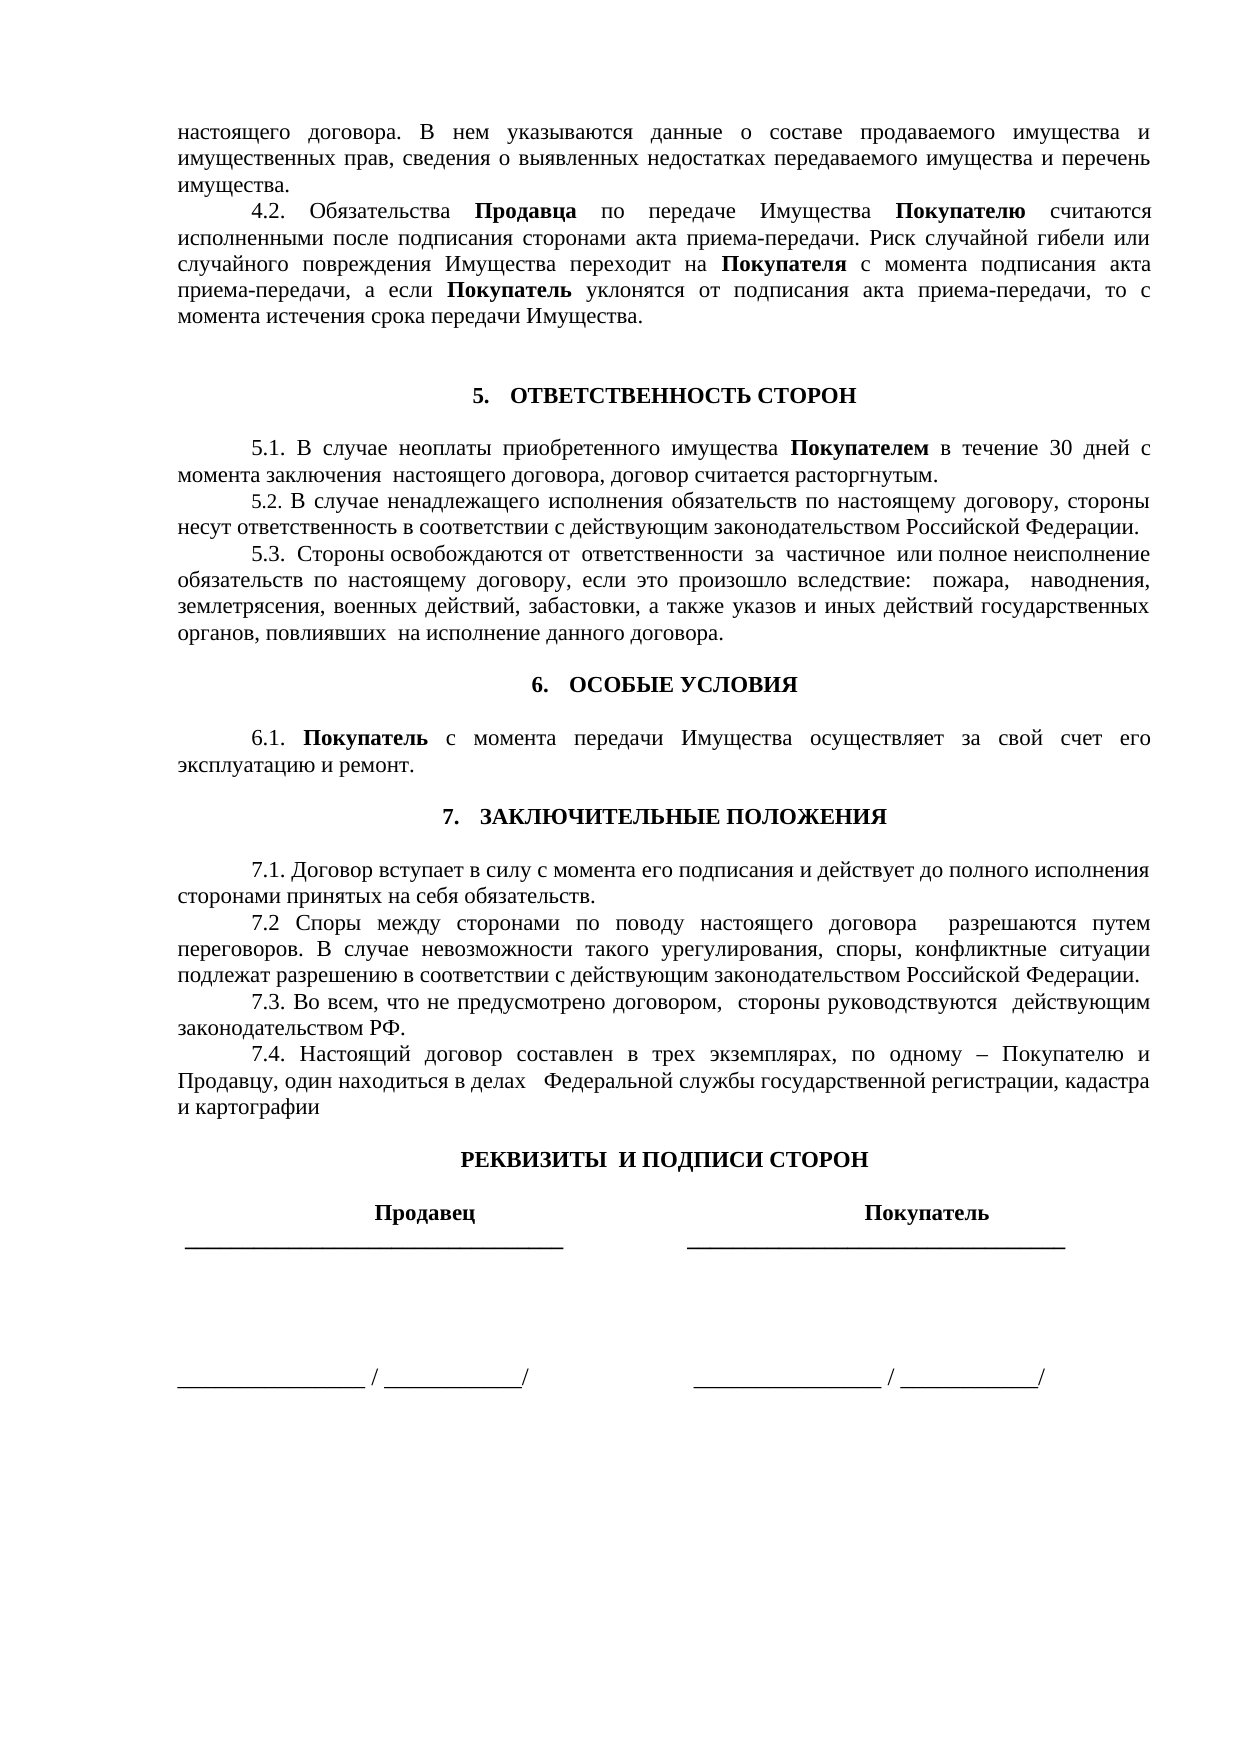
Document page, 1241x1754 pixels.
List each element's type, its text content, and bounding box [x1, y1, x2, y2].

table_cell _________________________________ [174, 1225, 676, 1362]
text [177, 118, 1152, 197]
list ЗАКЛЮЧИТЕЛЬНЫЕ ПОЛОЖЕНИЯ [177, 803, 1152, 830]
text 5.3. Стороны освобождаются от ответственности за частичное или полное неисполнение обязательств по настоящему договору, если это произошло вследствие: пожара, наводнения, землетрясения, военных действий, забастовки, а также указов и иных действий государственных органов, повлиявших на исполнение данного договора. [177, 540, 1152, 645]
text 4.2. Обязательства Продавца по передаче Имущества Покупателю считаются исполненными после подписания сторонами акта приема-передачи. Риск случайной гибели или случайного повреждения Имущества переходит на Покупателя с момента подписания акта приема-передачи, а если Покупатель уклонятся от подписания акта приема-передачи, то с момента истечения срока передачи Имущества. [177, 197, 1152, 329]
text 5.1. В случае неоплаты приобретенного имущества Покупателем в течение 30 дней с момента заключения настоящего договора, договор считается расторгнутым. [177, 434, 1152, 487]
text _______________ / ___________/ _______________ / ___________/ [177, 1362, 1152, 1391]
text 7.3. Во всем, что не предусмотрено договором, стороны руководствуются действующим законодательством РФ. [177, 988, 1152, 1041]
text 5.2. В случае ненадлежащего исполнения обязательств по настоящему договору, стороны несут ответственность в соответствии с действующим законодательством Российской Федерации. [177, 487, 1152, 540]
text 7.2 Споры между сторонами по поводу настоящего договора разрешаются путем переговоров. В случае невозможности такого урегулирования, споры, конфликтные ситуации подлежат разрешению в соответствии с действующим законодательством Российской Федерации. [177, 909, 1152, 988]
table_header Продавец [174, 1199, 676, 1225]
text РЕКВИЗИТЫ И ПОДПИСИ СТОРОН [177, 1146, 1152, 1172]
text 7.4. Настоящий договор составлен в трех экземплярах, по одному – Покупателю и Продавцу, один находиться в делах Федеральной службы государственной регистрации, кадастра и картографии [177, 1041, 1152, 1119]
text 7.1. Договор вступает в силу с момента его подписания и действует до полного исполнения сторонами принятых на себя обязательств. [177, 856, 1152, 909]
list ОСОБЫЕ УСЛОВИЯ [177, 672, 1152, 698]
list ОТВЕТСТВЕННОСТЬ СТОРОН [177, 382, 1152, 408]
table_header Покупатель [676, 1199, 1178, 1225]
text 6.1. Покупатель с момента передачи Имущества осуществляет за свой счет его эксплуатацию и ремонт. [177, 724, 1152, 777]
table_cell _________________________________ [676, 1225, 1178, 1362]
